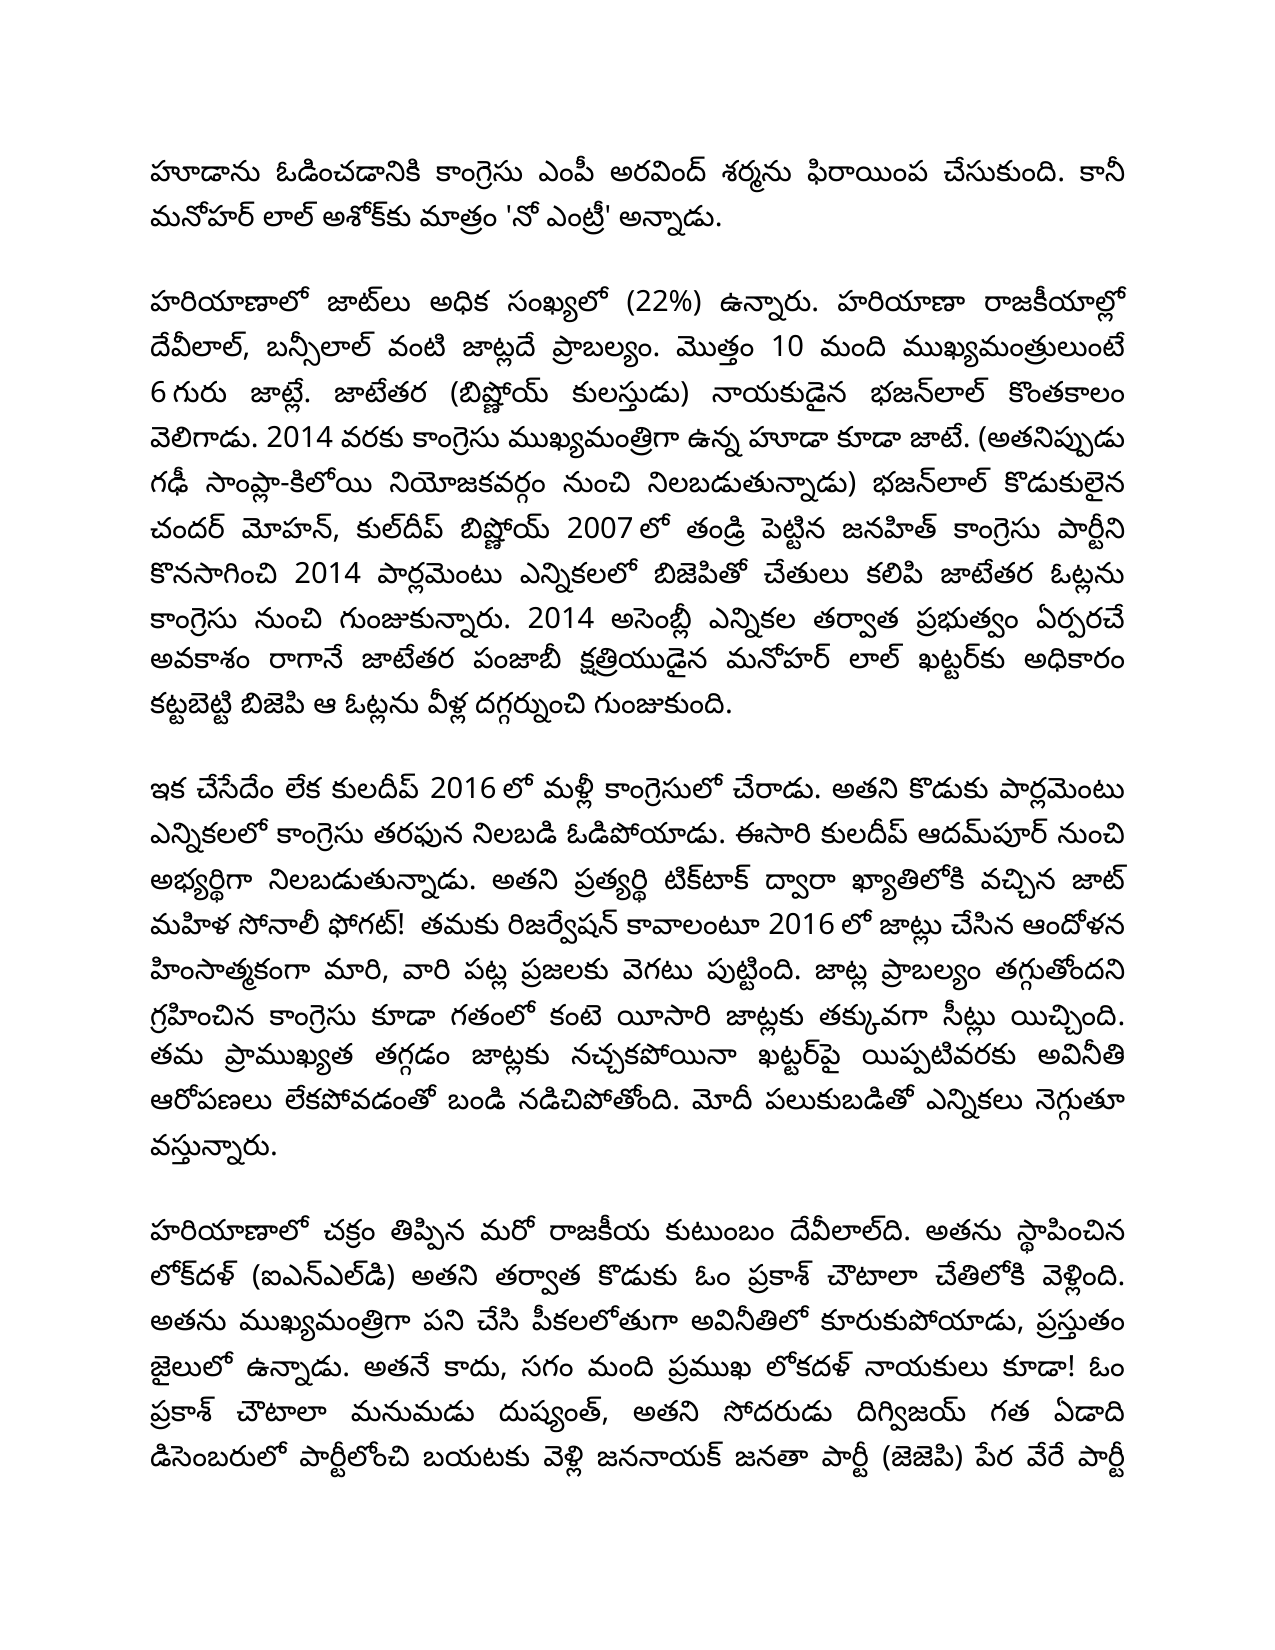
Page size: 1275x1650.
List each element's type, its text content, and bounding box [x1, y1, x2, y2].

text హరియాణాలో జాట్‌లు అధిక సంఖ్యలో (22%) ఉన్నారు. హరియాణా రాజకీయాల్లో దేవీలాల్‌, బన్సీలాల్‌ వంటి జాట్లదే ప్రాబల్యం. మొత్తం 10 మంది ముఖ్యమంత్రులుంటే 6గురు జాట్లే. జాటేతర (బిష్ణోయ్‌ కులస్తుడు) నాయకుడైన భజన్‌లాల్‌ కొంతకాలం వెలిగాడు. 2014 వరకు కాంగ్రెసు ముఖ్యమంత్రిగా ఉన్న హూడా కూడా జాటే. (అతనిప్పుడు గఢీ సాంప్లా-కిలోయి నియోజకవర్గం నుంచి నిలబడుతున్నాడు) భజన్‌లాల్‌ కొడుకులైన చందర్‌ మోహన్‌, కుల్‌దీప్‌ బిష్ణోయ్‌ 2007లో తండ్రి పెట్టిన జనహిత్‌ కాంగ్రెసు పార్టీని కొనసాగించి 2014 పార్లమెంటు ఎన్నికలలో బిజెపితో చేతులు కలిపి జాటేతర ఓట్లను కాంగ్రెసు నుంచి గుంజుకున్నారు. 2014 అసెంబ్లీ ఎన్నికల తర్వాత ప్రభుత్వం ఏర్పరచే అవకాశం రాగానే జాటేతర పంజాబీ క్షత్రియుడైన మనోహర్‌ లాల్‌ ఖట్టర్‌కు అధికారం కట్టబెట్టి బిజెపి ఆ ఓట్లను వీళ్ల దగ్గర్నుంచి గుంజుకుంది. [150, 280, 1125, 728]
text ఇక చేసేదేం లేక కులదీప్‌ 2016లో మళ్లీ కాంగ్రెసులో చేరాడు. అతని కొడుకు పార్లమెంటు ఎన్నికలలో కాంగ్రెసు తరఫున నిలబడి ఓడిపోయాడు. ఈసారి కులదీప్‌ ఆదమ్‌పూర్‌ నుంచి అభ్యర్థిగా నిలబడుతున్నాడు. అతని ప్రత్యర్థి టిక్‌టాక్‌ ద్వారా ఖ్యాతిలోకి వచ్చిన జాట్‌ మహిళ సోనాలీ ఫోగట్‌! తమకు రిజర్వేషన్‌ కావాలంటూ 2016లో జాట్లు చేసిన ఆందోళన హింసాత్మకంగా మారి, వారి పట్ల ప్రజలకు వెగటు పుట్టింది. జాట్ల ప్రాబల్యం తగ్గుతోందని గ్రహించిన కాంగ్రెసు కూడా గతంలో కంటె యీసారి జాట్లకు తక్కువగా సీట్లు యిచ్చింది. తమ ప్రాముఖ్యత తగ్గడం జాట్లకు నచ్చకపోయినా ఖట్టర్‌పై యిప్పటివరకు అవినీతి ఆరోపణలు లేకపోవడంతో బండి నడిచిపోతోంది. మోదీ పలుకుబడితో ఎన్నికలు నెగ్గుతూ వస్తున్నారు. [150, 767, 1125, 1169]
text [150, 1209, 1125, 1481]
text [150, 150, 1125, 241]
